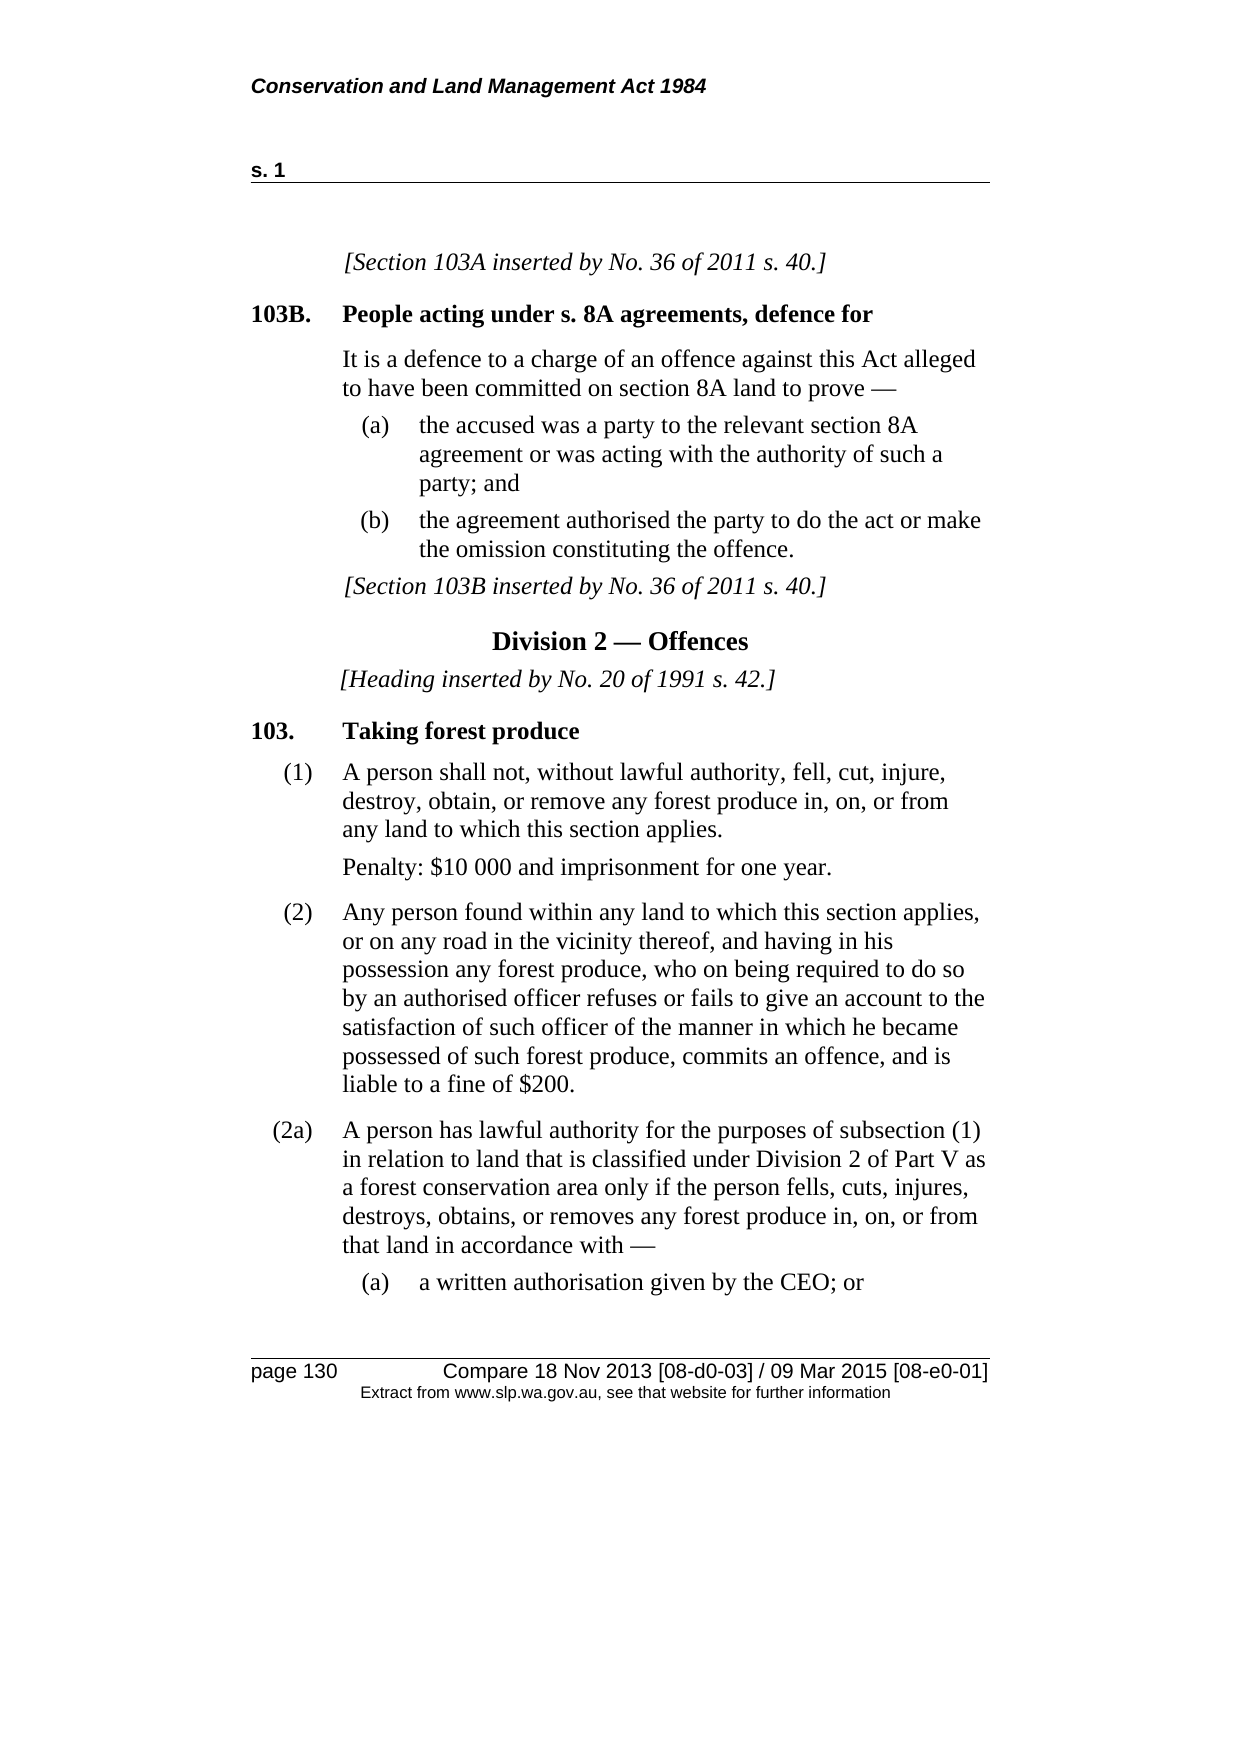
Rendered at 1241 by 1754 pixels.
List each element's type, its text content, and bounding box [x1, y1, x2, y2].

subtitle 103B. People acting under s. 8A agreements, defence for [251, 299, 990, 328]
text It is a defence to a charge of an offence against this Act alleged to have been committed on section 8A land to prove — [251, 344, 990, 402]
text [Section 103A inserted by No. 36 of 2011 s. 40.] [251, 247, 990, 276]
subtitle Division 2 — Offences [251, 624, 990, 656]
text (1) A person shall not, without lawful authority, fell, cut, injure, destroy, obtain, or remove any forest produce in, on, or from any land to which this section applies. [251, 757, 990, 843]
text (2a) A person has lawful authority for the purposes of subsection (1) in relation to land that is classified under Division 2 of Part V as a forest conservation area only if the person fells, cuts, injures, destroys, obtains, or removes any forest produce in, on, or from that land in accordance with — [251, 1115, 990, 1259]
text (b) the agreement authorised the party to do the act or make the omission constituting the offence. [251, 505, 990, 562]
text (2) Any person found within any land to which this section applies, or on any road in the vicinity thereof, and having in his possession any forest produce, who on being required to do so by an authorised officer refuses or fails to give an account to the satisfaction of such officer of the manner in which he became possessed of such forest produce, commits an offence, and is liable to a fine of $200. [251, 897, 990, 1098]
text (a) a written authorisation given by the CEO; or [251, 1267, 990, 1296]
subtitle [Heading inserted by No. 20 of 1991 s. 42.] [251, 664, 990, 693]
text Penalty: $10 000 and imprisonment for one year. [251, 852, 990, 880]
text (a) the accused was a party to the relevant section 8A agreement or was acting with the authority of such a party; and [251, 410, 990, 497]
text [Section 103B inserted by No. 36 of 2011 s. 40.] [251, 571, 990, 599]
subtitle 103. Taking forest produce [251, 716, 990, 744]
